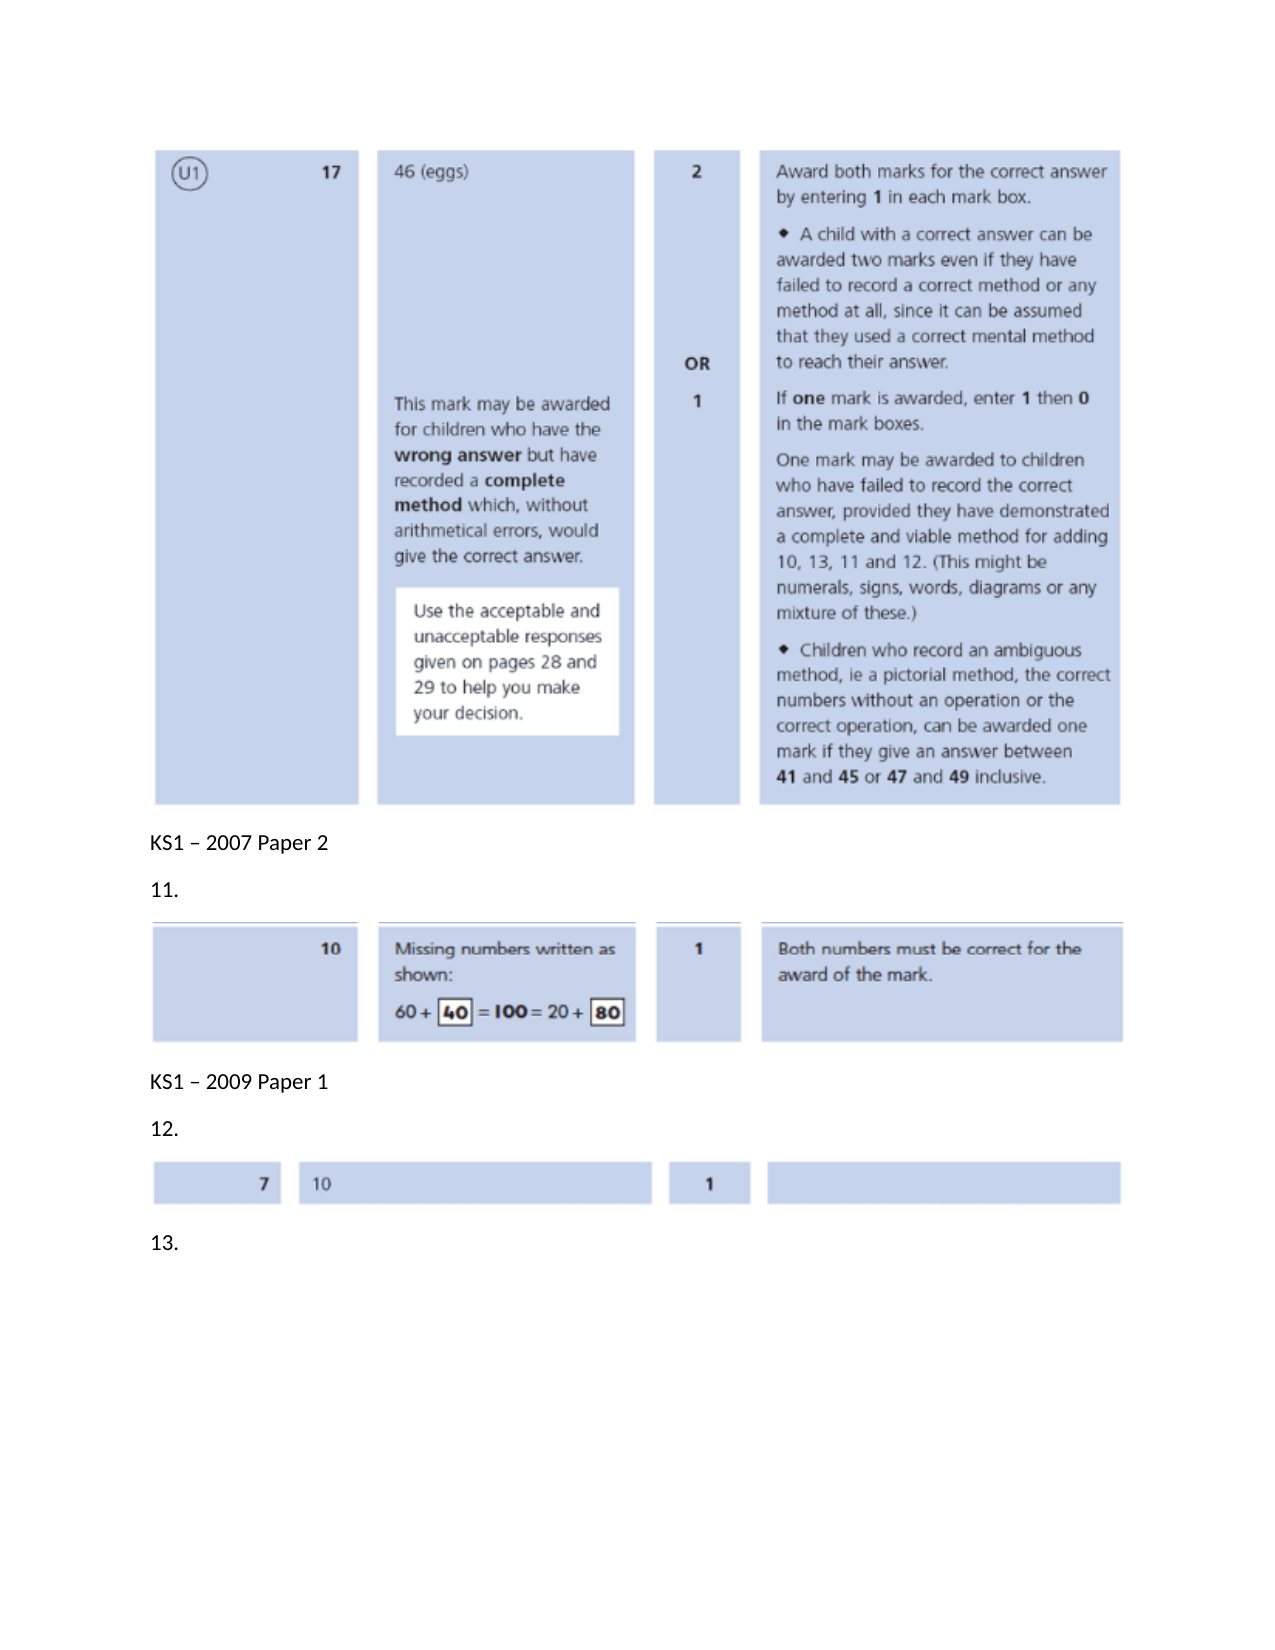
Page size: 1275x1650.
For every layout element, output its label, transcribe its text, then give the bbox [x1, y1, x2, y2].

text 12. [150, 1114, 1125, 1142]
text 11. [150, 875, 1125, 903]
text 13. [150, 1228, 1125, 1256]
picture [150, 1160, 1125, 1209]
text KS1 – 2009 Paper 1 [150, 1067, 1125, 1095]
picture [150, 922, 1125, 1049]
text KS1 – 2007 Paper 2 [150, 828, 1125, 857]
picture [150, 150, 1125, 810]
